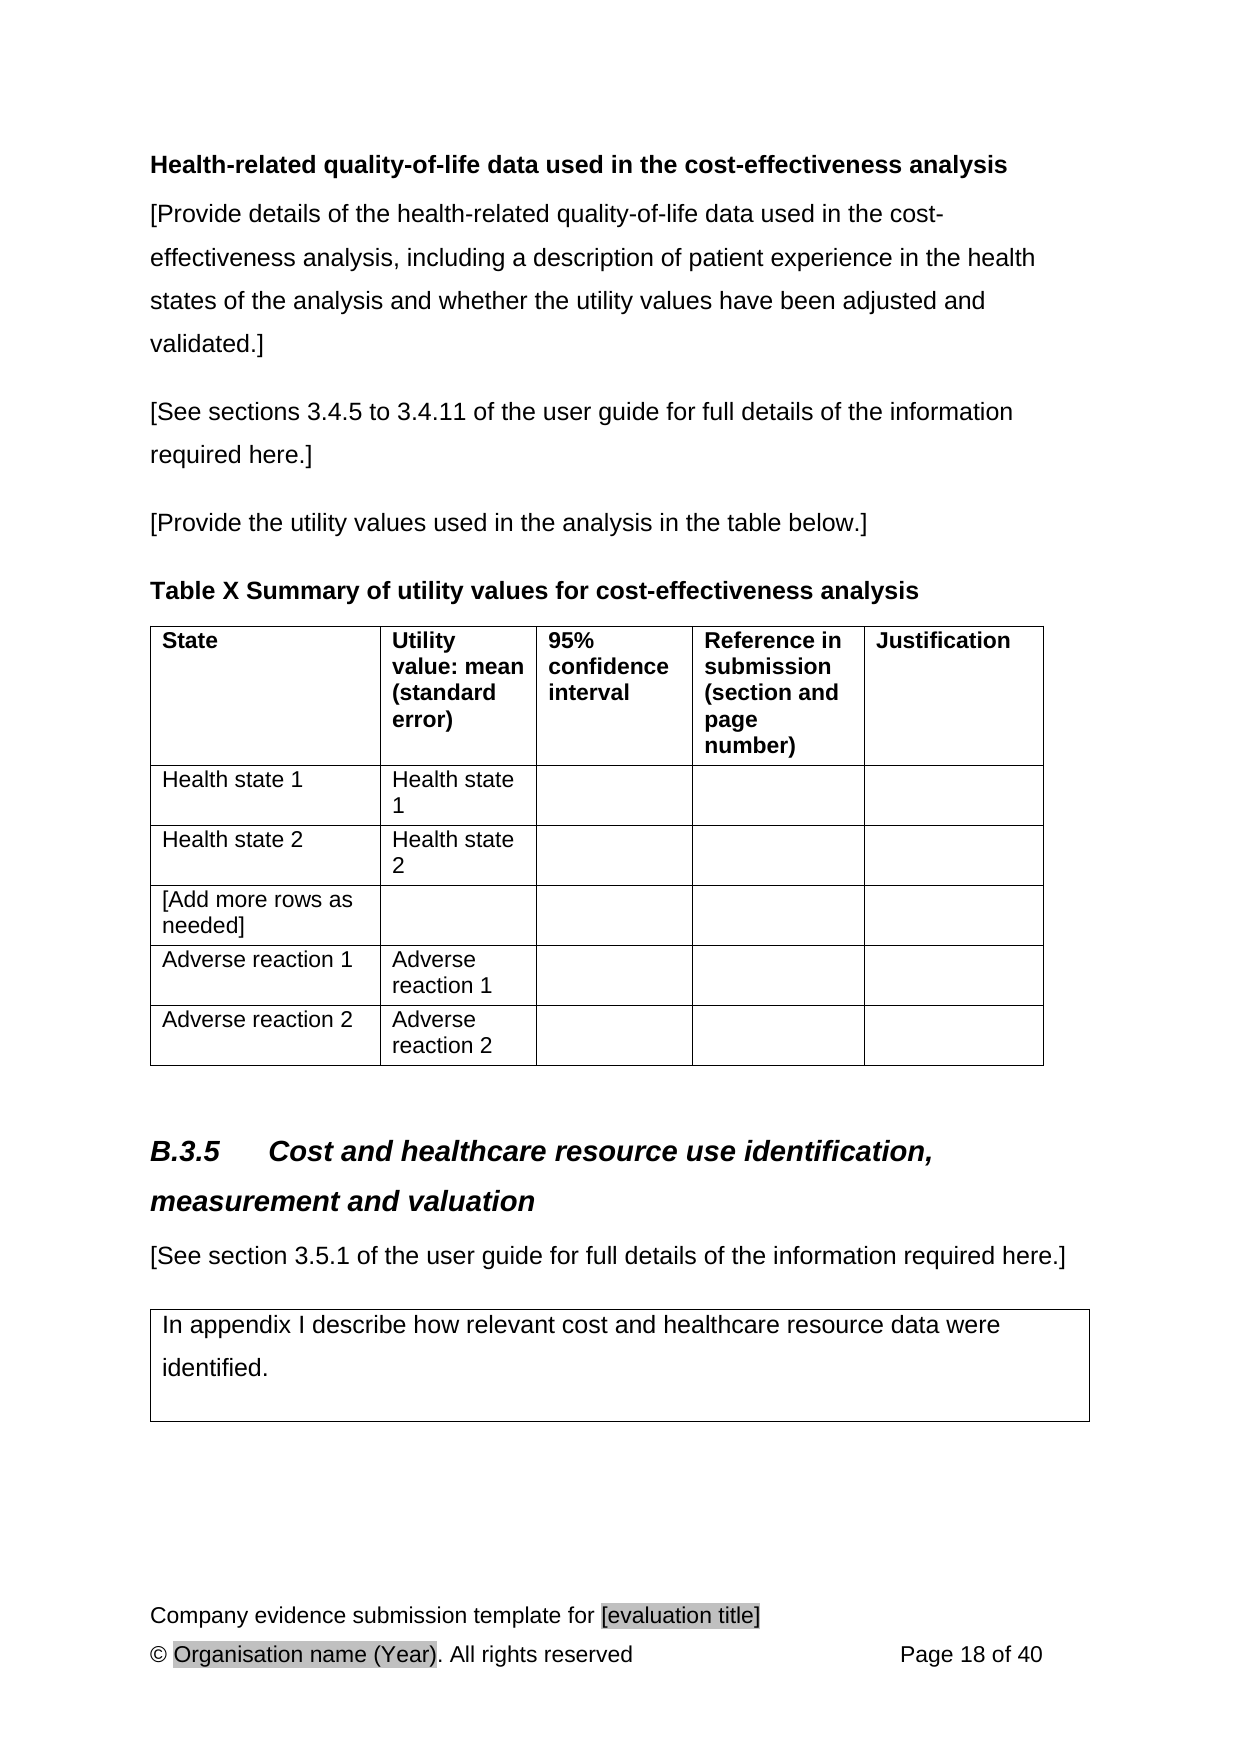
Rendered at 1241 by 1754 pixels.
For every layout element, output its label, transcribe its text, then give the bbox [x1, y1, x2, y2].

table_cell Adverse reaction 1 [381, 946, 536, 1005]
table_header State [151, 627, 380, 765]
table_cell [537, 766, 692, 825]
subtitle Table X Summary of utility values for cost-effectiveness analysis [150, 576, 1090, 605]
subtitle Health-related quality-of-life data used in the cost-effectiveness analysis [150, 150, 1090, 179]
table_cell Adverse reaction 2 [151, 1006, 380, 1065]
table_cell Adverse reaction 1 [151, 946, 380, 1005]
table_cell [693, 826, 864, 885]
table_cell [Add more rows as needed] [151, 886, 380, 945]
table_cell [865, 766, 1043, 825]
text [See sections 3.4.5 to 3.4.11 of the user guide for full details of the information required here.] [150, 397, 1090, 469]
table_cell [693, 766, 864, 825]
table_cell [537, 946, 692, 1005]
table_cell Health state 2 [151, 826, 380, 885]
text [See section 3.5.1 of the user guide for full details of the information required here.] [150, 1241, 1090, 1269]
table_header Utility value: mean (standard error) [381, 627, 536, 765]
table_cell [865, 886, 1043, 945]
table_cell Health state 1 [381, 766, 536, 825]
table_header 95% confidence interval [537, 627, 692, 765]
table_header Reference in submission (section and page number) [693, 627, 864, 765]
table_cell [865, 826, 1043, 885]
table_header In appendix I describe how relevant cost and healthcare resource data were identified. [151, 1310, 1089, 1421]
table_cell [537, 886, 692, 945]
table_header Justification [865, 627, 1043, 765]
subtitle B.3.5 Cost and healthcare resource use identification, measurement and valuation [150, 1134, 1090, 1218]
table_cell [537, 1006, 692, 1065]
table_cell [537, 826, 692, 885]
table_cell [865, 946, 1043, 1005]
table_cell [693, 1006, 864, 1065]
table_cell [381, 886, 536, 945]
table_cell [865, 1006, 1043, 1065]
table_cell [693, 886, 864, 945]
table_cell [693, 946, 864, 1005]
table_cell Adverse reaction 2 [381, 1006, 536, 1065]
text [Provide the utility values used in the analysis in the table below.] [150, 508, 1090, 537]
table_cell Health state 2 [381, 826, 536, 885]
table_cell Health state 1 [151, 766, 380, 825]
text [Provide details of the health-related quality-of-life data used in the cost-effectiveness analysis, including a description of patient experience in the health states of the analysis and whether the utility values have been adjusted and validated.] [150, 199, 1090, 357]
